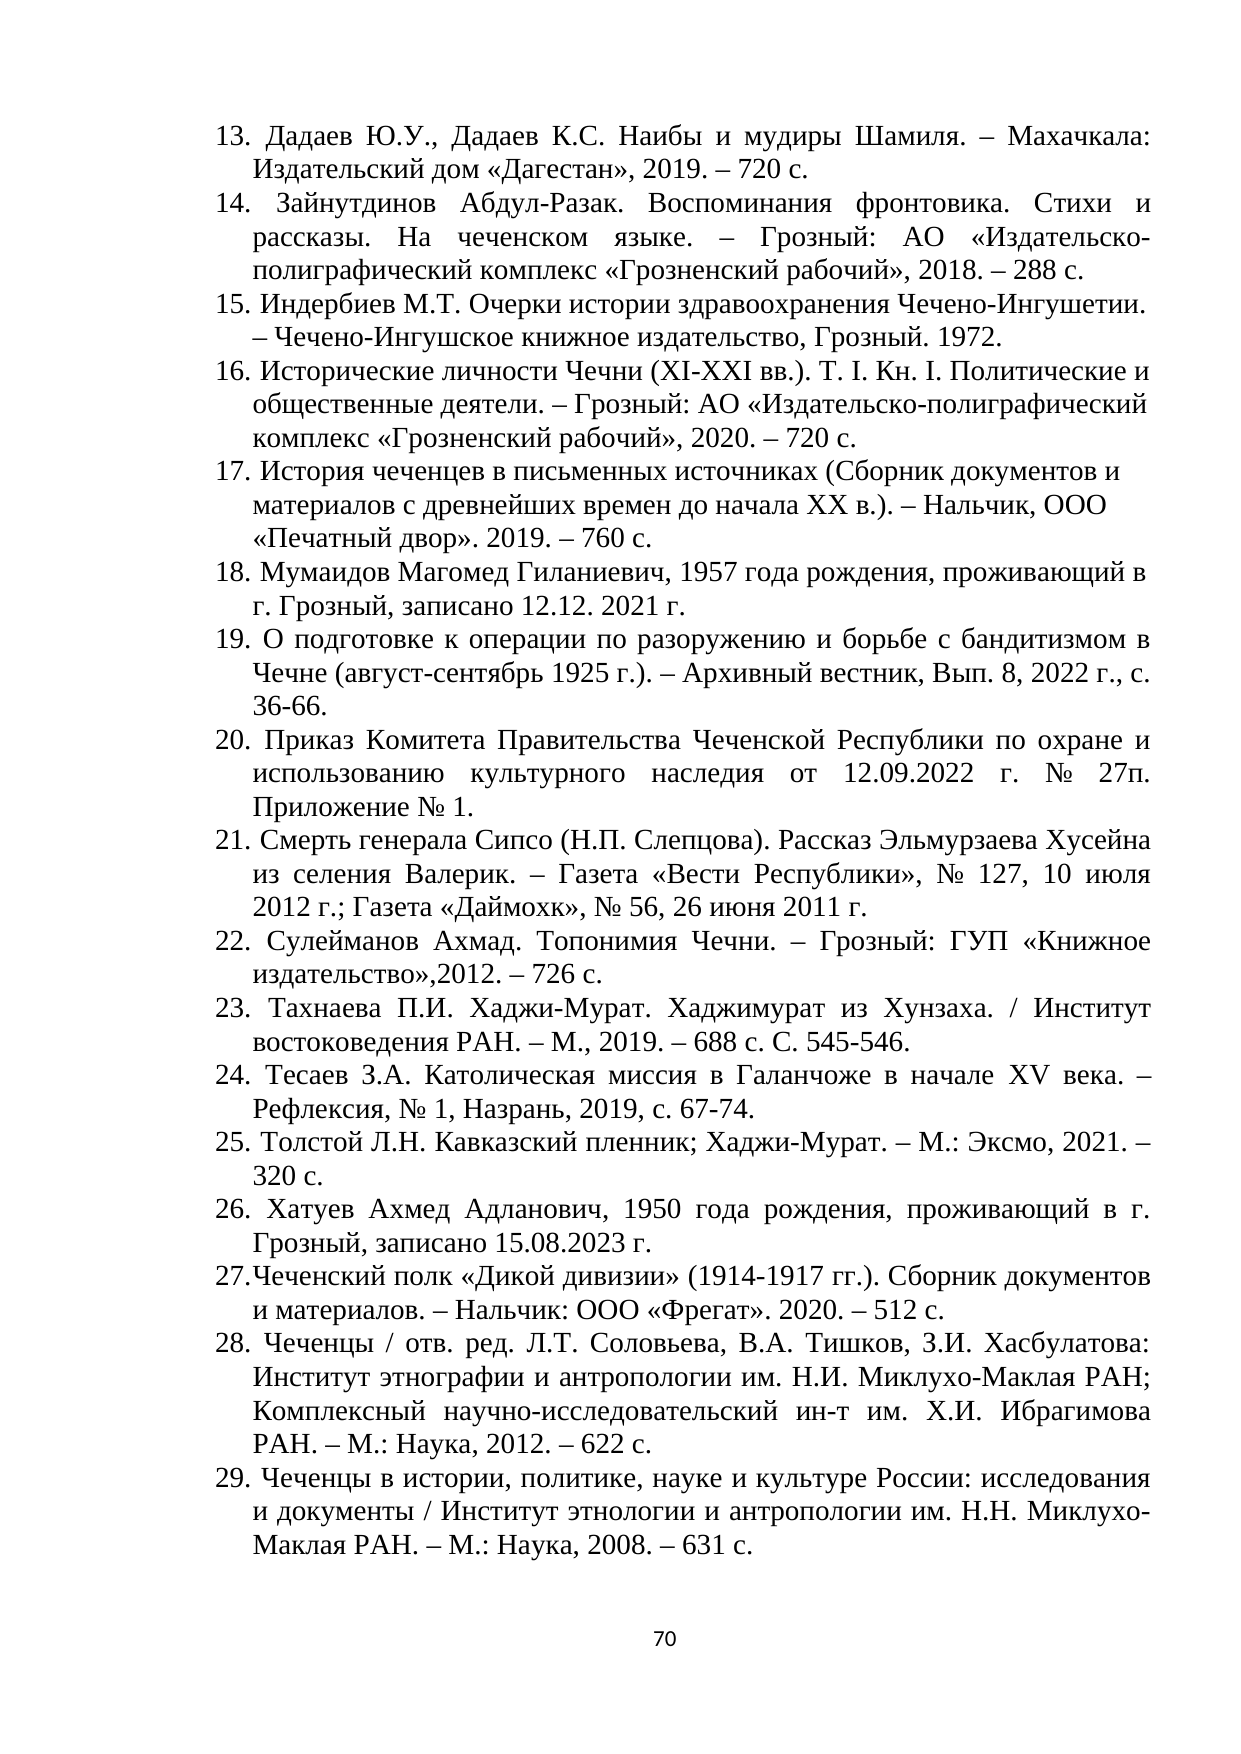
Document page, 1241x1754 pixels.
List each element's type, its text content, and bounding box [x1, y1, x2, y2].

list Сулейманов Ахмад. Топонимия Чечни. – Грозный: ГУП «Книжное издательство»,2012. – 726 с. [215, 923, 1152, 990]
list Дадаев Ю.У., Дадаев К.С. Наибы и мудиры Шамиля. – Махачкала: Издательский дом «Дагестан», 2019. – 720 с. [215, 118, 1152, 185]
list Чеченцы / отв. ред. Л.Т. Соловьева, В.А. Тишков, З.И. Хасбулатова: Институт этнографии и антропологии им. Н.И. Миклухо-Маклая РАН; Комплексный научно-исследовательский ин-т им. Х.И. Ибрагимова РАН. – М.: Наука, 2012. – 622 с. [215, 1326, 1152, 1460]
list Индербиев М.Т. Очерки истории здравоохранения Чечено-Ингушетии. – Чечено-Ингушское книжное издательство, Грозный. 1972. [215, 286, 1152, 353]
list Тахнаева П.И. Хаджи-Мурат. Хаджимурат из Хунзаха. / Институт востоковедения РАН. – М., 2019. – 688 с. С. 545-546. [215, 990, 1152, 1057]
list Смерть генерала Сипсо (Н.П. Слепцова). Рассказ Эльмурзаева Хусейна из селения Валерик. – Газета «Вести Республики», № 127, 10 июля 2012 г.; Газета «Даймохк», № 56, 26 июня 2011 г. [215, 822, 1152, 923]
list Чеченский полк «Дикой дивизии» (1914-1917 гг.). Сборник документов и материалов. – Нальчик: ООО «Фрегат». 2020. – 512 с. [215, 1258, 1152, 1326]
list О подготовке к операции по разоружению и борьбе с бандитизмом в Чечне (август-сентябрь 1925 г.). – Архивный вестник, Вып. 8, 2022 г., с. 36-66. [215, 621, 1152, 722]
list Тесаев З.А. Католическая миссия в Галанчоже в начале XV века. – Рефлексия, № 1, Назрань, 2019, с. 67-74. [215, 1057, 1152, 1124]
list Хатуев Ахмед Адланович, 1950 года рождения, проживающий в г. Грозный, записано 15.08.2023 г. [215, 1191, 1152, 1258]
list История чеченцев в письменных источниках (Сборник документов и материалов с древнейших времен до начала XX в.). – Нальчик, ООО «Печатный двор». 2019. – 760 с. [215, 453, 1152, 554]
list Приказ Комитета Правительства Чеченской Республики по охране и использованию культурного наследия от 12.09.2022 г. № 27п. Приложение № 1. [215, 722, 1152, 822]
list Мумаидов Магомед Гиланиевич, 1957 года рождения, проживающий в г. Грозный, записано 12.12. 2021 г. [215, 554, 1152, 621]
list Исторические личности Чечни (XI-XXI вв.). Т. I. Кн. I. Политические и общественные деятели. – Грозный: АО «Издательско-полиграфический комплекс «Грозненский рабочий», 2020. – 720 с. [215, 353, 1152, 453]
list Зайнутдинов Абдул-Разак. Воспоминания фронтовика. Стихи и рассказы. На чеченском языке. – Грозный: АО «Издательско-полиграфический комплекс «Грозненский рабочий», 2018. – 288 с. [215, 185, 1152, 286]
list Чеченцы в истории, политике, науке и культуре России: исследования и документы / Институт этнологии и антропологии им. Н.Н. Миклухо-Маклая РАН. – М.: Наука, 2008. – 631 с. [215, 1460, 1152, 1560]
list Толстой Л.Н. Кавказский пленник; Хаджи-Мурат. – М.: Эксмо, 2021. – 320 с. [215, 1124, 1152, 1191]
